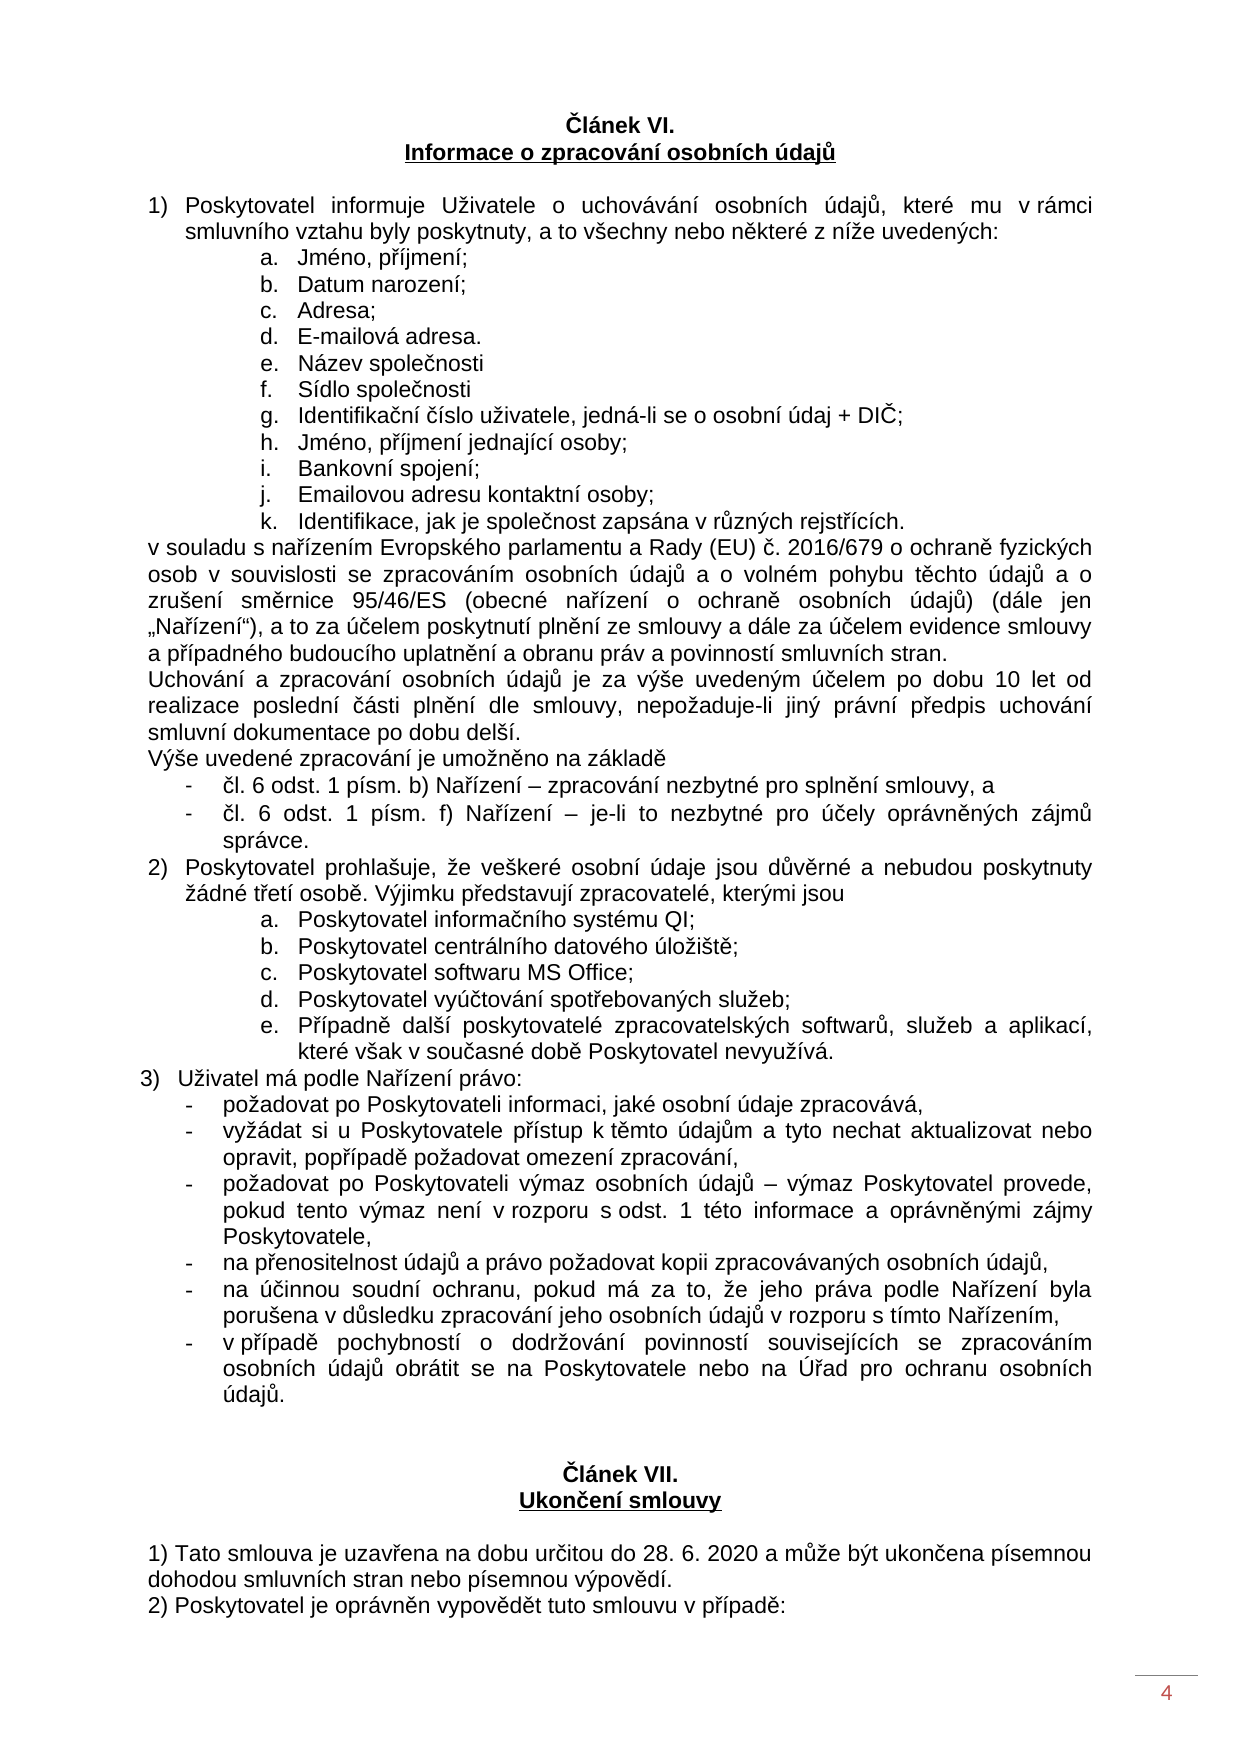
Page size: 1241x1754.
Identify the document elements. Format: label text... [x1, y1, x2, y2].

list Poskytovatel prohlašuje, že veškeré osobní údaje jsou důvěrné a nebudou poskytnuty žádné třetí osobě. Výjimku představují zpracovatelé, kterými jsou [148, 854, 1093, 906]
text Ukončení smlouvy [148, 1487, 1093, 1513]
list Jméno, příjmení jednající osoby; [260, 429, 1093, 455]
text Výše uvedené zpracování je umožněno na základě [148, 745, 1093, 771]
text 2) Poskytovatel je oprávněn vypovědět tuto smlouvu v případě: [148, 1592, 1093, 1619]
list požadovat po Poskytovateli informaci, jaké osobní údaje zpracovává, [185, 1091, 1093, 1117]
list Sídlo společnosti [260, 376, 1093, 402]
list Poskytovatel centrálního datového úložiště; [260, 933, 1093, 959]
text Článek VII. [148, 1461, 1093, 1487]
list v případě pochybností o dodržování povinností souvisejících se zpracováním osobních údajů obrátit se na Poskytovatele nebo na Úřad pro ochranu osobních údajů. [185, 1329, 1093, 1408]
text Článek VI. [148, 112, 1093, 139]
list Poskytovatel informuje Uživatele o uchovávání osobních údajů, které mu v rámci smluvního vztahu byly poskytnuty, a to všechny nebo některé z níže uvedených: [148, 192, 1093, 244]
list Poskytovatel softwaru MS Office; [260, 959, 1093, 986]
list Poskytovatel informačního systému QI; [260, 906, 1093, 933]
list na účinnou soudní ochranu, pokud má za to, že jeho práva podle Nařízení byla porušena v důsledku zpracování jeho osobních údajů v rozporu s tímto Nařízením, [185, 1276, 1093, 1329]
list Bankovní spojení; [260, 455, 1093, 481]
text Uchování a zpracování osobních údajů je za výše uvedeným účelem po dobu 10 let od realizace poslední části plnění dle smlouvy, nepožaduje-li jiný právní předpis uchování smluvní dokumentace po dobu delší. [148, 666, 1093, 745]
list Identifikace, jak je společnost zapsána v různých rejstřících. [260, 508, 1093, 534]
list vyžádat si u Poskytovatele přístup k těmto údajům a tyto nechat aktualizovat nebo opravit, popřípadě požadovat omezení zpracování, [185, 1117, 1093, 1170]
list čl. 6 odst. 1 písm. f) Nařízení – je-li to nezbytné pro účely oprávněných zájmů správce. [185, 799, 1093, 854]
list čl. 6 odst. 1 písm. b) Nařízení – zpracování nezbytné pro splnění smlouvy, a [185, 771, 1093, 799]
list Jméno, příjmení; [260, 244, 1093, 271]
list Poskytovatel vyúčtování spotřebovaných služeb; [260, 986, 1093, 1012]
list Adresa; [260, 297, 1093, 323]
list Případně další poskytovatelé zpracovatelských softwarů, služeb a aplikací, které však v současné době Poskytovatel nevyužívá. [260, 1012, 1093, 1064]
list Název společnosti [260, 350, 1093, 376]
list Emailovou adresu kontaktní osoby; [260, 481, 1093, 508]
list Identifikační číslo uživatele, jedná-li se o osobní údaj + DIČ; [260, 402, 1093, 429]
list požadovat po Poskytovateli výmaz osobních údajů – výmaz Poskytovatel provede, pokud tento výmaz není v rozporu s odst. 1 této informace a oprávněnými zájmy Poskytovatele, [185, 1170, 1093, 1249]
list Datum narození; [260, 271, 1093, 297]
list Uživatel má podle Nařízení právo: [140, 1064, 1093, 1091]
text v souladu s nařízením Evropského parlamentu a Rady (EU) č. 2016/679 o ochraně fyzických osob v souvislosti se zpracováním osobních údajů a o volném pohybu těchto údajů a o zrušení směrnice 95/46/ES (obecné nařízení o ochraně osobních údajů) (dále jen „Nařízení“), a to za účelem poskytnutí plnění ze smlouvy a dále za účelem evidence smlouvy a případného budoucího uplatnění a obranu práv a povinností smluvních stran. [148, 534, 1093, 666]
text 1) Tato smlouva je uzavřena na dobu určitou do 28. 6. 2020 a může být ukončena písemnou dohodou smluvních stran nebo písemnou výpovědí. [148, 1539, 1093, 1592]
list na přenositelnost údajů a právo požadovat kopii zpracovávaných osobních údajů, [185, 1249, 1093, 1276]
list E-mailová adresa. [260, 323, 1093, 350]
text Informace o zpracování osobních údajů [148, 139, 1093, 165]
